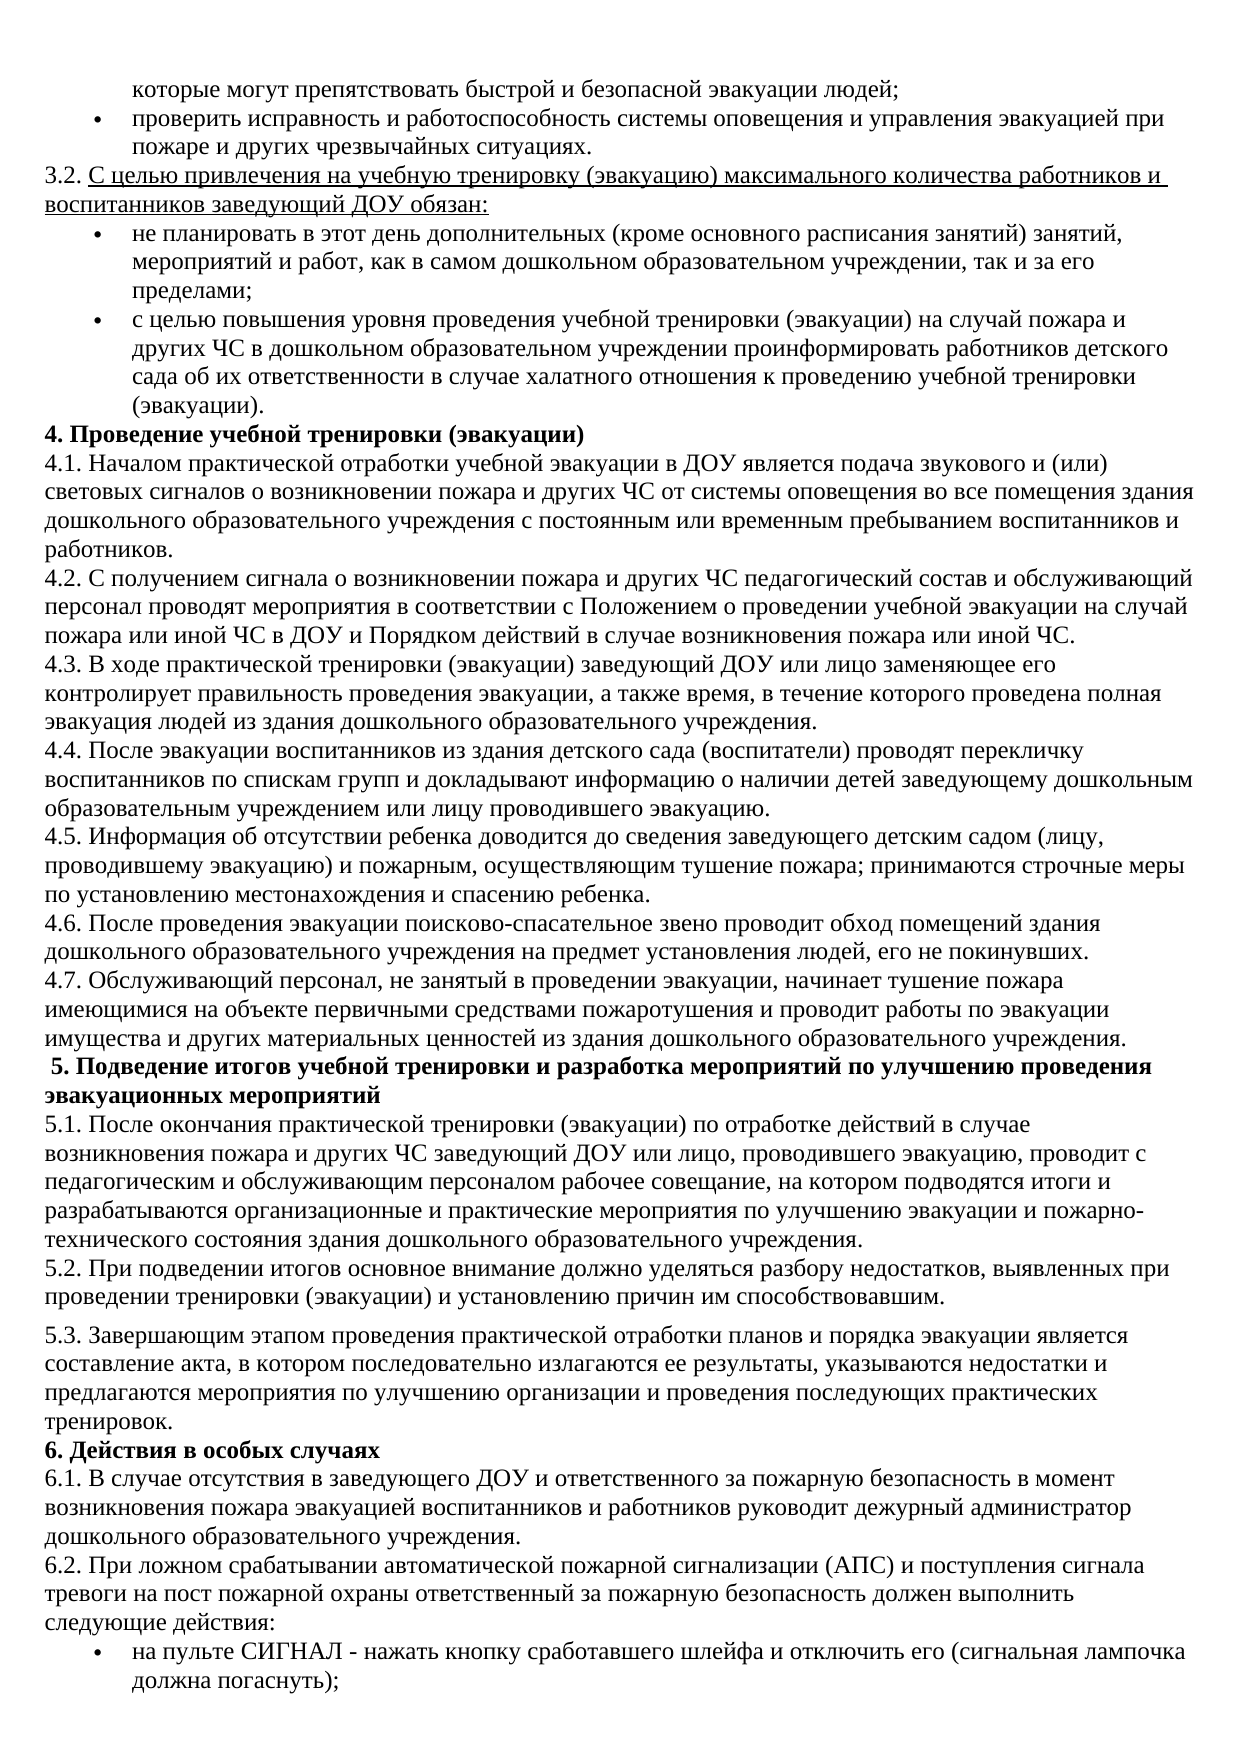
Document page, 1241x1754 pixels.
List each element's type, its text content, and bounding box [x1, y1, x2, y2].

list проверить исправность и работоспособность системы оповещения и управления эвакуацией при пожаре и других чрезвычайных ситуациях. [94, 103, 1196, 160]
text 4.2. С получением сигнала о возникновении пожара и других ЧС педагогический состав и обслуживающий персонал проводят мероприятия в соответствии с Положением о проведении учебной эвакуации на случай пожара или иной ЧС в ДОУ и Порядком действий в случае возникновения пожара или иной ЧС. [44, 563, 1196, 649]
text 5. Подведение итогов учебной тренировки и разработка мероприятий по улучшению проведения эвакуационных мероприятий [44, 1051, 1196, 1109]
text 4.6. После проведения эвакуации поисково-спасательное звено проводит обход помещений здания дошкольного образовательного учреждения на предмет установления людей, его не покинувших. [44, 908, 1196, 965]
list не планировать в этот день дополнительных (кроме основного расписания занятий) занятий, мероприятий и работ, как в самом дошкольном образовательном учреждении, так и за его пределами; [94, 218, 1196, 304]
text 6. Действия в особых случаях [44, 1435, 1196, 1463]
text 4.7. Обслуживающий персонал, не занятый в проведении эвакуации, начинает тушение пожара имеющимися на объекте первичными средствами пожаротушения и проводит работы по эвакуации имущества и других материальных ценностей из здания дошкольного образовательного учреждения. [44, 965, 1196, 1051]
text 3.2. С целью привлечения на учебную тренировку (эвакуацию) максимального количества работников и воспитанников заведующий ДОУ обязан: [44, 160, 1196, 218]
text 5.1. После окончания практической тренировки (эвакуации) по отработке действий в случае возникновения пожара и других ЧС заведующий ДОУ или лицо, проводившего эвакуацию, проводит с педагогическим и обслуживающим персоналом рабочее совещание, на котором подводятся итоги и разрабатываются организационные и практические мероприятия по улучшению эвакуации и пожарно-технического состояния здания дошкольного образовательного учреждения. [44, 1109, 1196, 1253]
text 4.1. Началом практической отработки учебной эвакуации в ДОУ является подача звукового и (или) световых сигналов о возникновении пожара и других ЧС от системы оповещения во все помещения здания дошкольного образовательного учреждения с постоянным или временным пребыванием воспитанников и работников. [44, 448, 1196, 563]
text 4.3. В ходе практической тренировки (эвакуации) заведующий ДОУ или лицо заменяющее его контролирует правильность проведения эвакуации, а также время, в течение которого проведена полная эвакуация людей из здания дошкольного образовательного учреждения. [44, 649, 1196, 735]
text 5.3. Завершающим этапом проведения практической отработки планов и порядка эвакуации является составление акта, в котором последовательно излагаются ее результаты, указываются недостатки и предлагаются мероприятия по улучшению организации и проведения последующих практических тренировок. [44, 1320, 1196, 1435]
text 5.2. При подведении итогов основное внимание должно уделяться разбору недостатков, выявленных при проведении тренировки (эвакуации) и установлению причин им способствовавшим. Положение об учебной эвакуации тут http://ohrana-tryda.com/node/2234 [44, 1253, 1196, 1320]
list с целью повышения уровня проведения учебной тренировки (эвакуации) на случай пожара и других ЧС в дошкольном образовательном учреждении проинформировать работников детского сада об их ответственности в случае халатного отношения к проведению учебной тренировки (эвакуации). [94, 304, 1196, 419]
text 4. Проведение учебной тренировки (эвакуации) [44, 419, 1196, 448]
text 4.5. Информация об отсутствии ребенка доводится до сведения заведующего детским садом (лицу, проводившему эвакуацию) и пожарным, осуществляющим тушение пожара; принимаются строчные меры по установлению местонахождения и спасению ребенка. [44, 821, 1196, 908]
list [94, 74, 1196, 103]
list на пульте СИГНАЛ - нажать кнопку сработавшего шлейфа и отключить его (сигнальная лампочка должна погаснуть); [94, 1636, 1196, 1693]
text 6.1. В случае отсутствия в заведующего ДОУ и ответственного за пожарную безопасность в момент возникновения пожара эвакуацией воспитанников и работников руководит дежурный администратор дошкольного образовательного учреждения. [44, 1463, 1196, 1550]
text 4.4. После эвакуации воспитанников из здания детского сада (воспитатели) проводят перекличку воспитанников по спискам групп и докладывают информацию о наличии детей заведующему дошкольным образовательным учреждением или лицу проводившего эвакуацию. [44, 735, 1196, 821]
text 6.2. При ложном срабатывании автоматической пожарной сигнализации (АПС) и поступления сигнала тревоги на пост пожарной охраны ответственный за пожарную безопасность должен выполнить следующие действия: [44, 1550, 1196, 1636]
